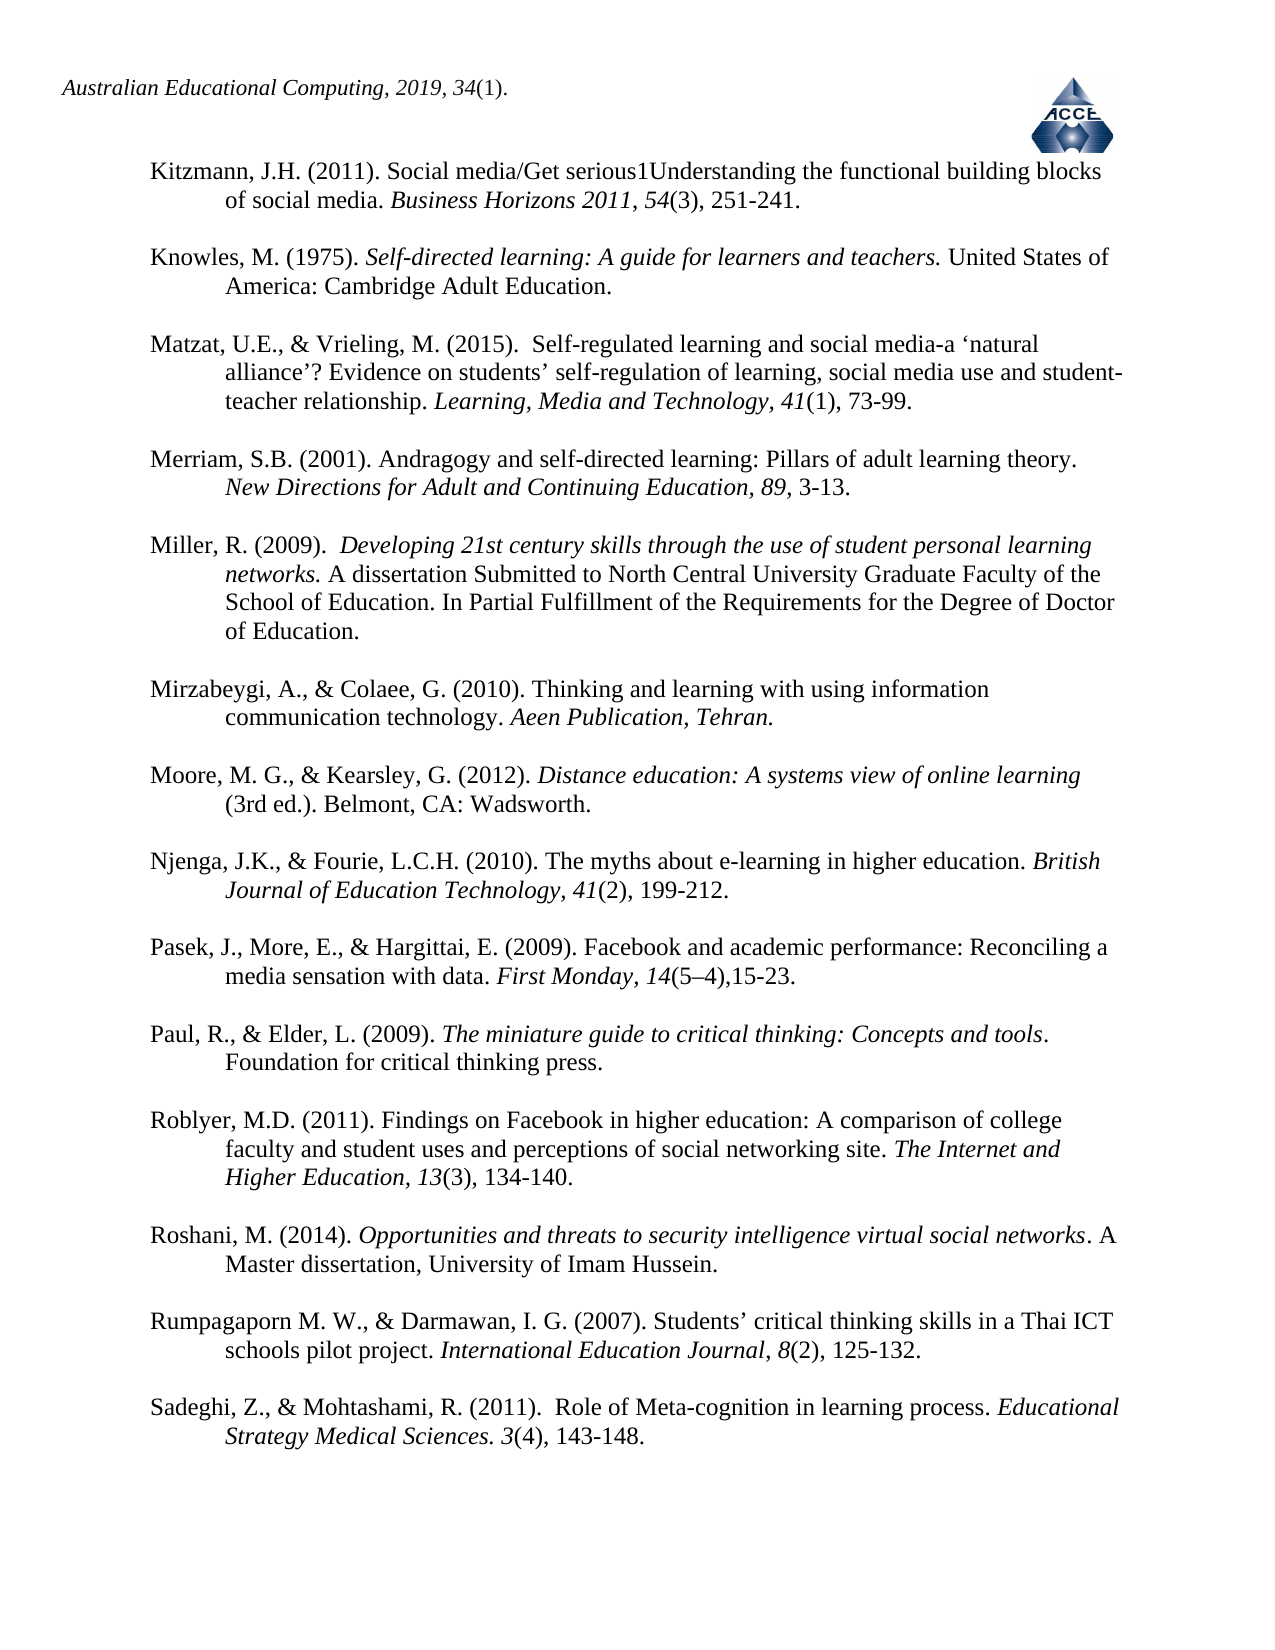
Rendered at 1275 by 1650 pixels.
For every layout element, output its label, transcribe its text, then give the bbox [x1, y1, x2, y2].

text Kitzmann, J.H. (2011). Social media/Get serious1Understanding the functional building blocks of social media. Business Horizons 2011, 54(3), 251-241. [150, 156, 1125, 214]
text Njenga, J.K., & Fourie, L.C.H. (2010). The myths about e-learning in higher education. British Journal of Education Technology, 41(2), 199-212. [150, 846, 1125, 904]
text Rumpagaporn M. W., & Darmawan, I. G. (2007). Students’ critical thinking skills in a Thai ICT schools pilot project. International Education Journal, 8(2), 125-132. [150, 1306, 1125, 1364]
text Roshani, M. (2014). Opportunities and threats to security intelligence virtual social networks. A Master dissertation, University of Imam Hussein. [150, 1220, 1125, 1277]
text Pasek, J., More, E., & Hargittai, E. (2009). Facebook and academic performance: Reconciling a media sensation with data. First Monday, 14(5–4),15-23. [150, 932, 1125, 990]
text Mirzabeygi, A., & Colaee, G. (2010). Thinking and learning with using information communication technology. Aeen Publication, Tehran. [150, 674, 1125, 731]
text Miller, R. (2009). Developing 21st century skills through the use of student personal learning networks. A dissertation Submitted to North Central University Graduate Faculty of the School of Education. In Partial Fulfillment of the Requirements for the Degree of Doctor of Education. [150, 530, 1125, 645]
text Sadeghi, Z., & Mohtashami, R. (2011). Role of Meta-cognition in learning process. Educational Strategy Medical Sciences. 3(4), 143-148. [150, 1392, 1125, 1450]
picture [1031, 77, 1114, 153]
text Roblyer, M.D. (2011). Findings on Facebook in higher education: A comparison of college faculty and student uses and perceptions of social networking site. The Internet and Higher Education, 13(3), 134-140. [150, 1105, 1125, 1191]
text Matzat, U.E., & Vrieling, M. (2015). Self-regulated learning and social media-a ‘natural alliance’? Evidence on students’ self-regulation of learning, social media use and student-teacher relationship. Learning, Media and Technology, 41(1), 73-99. [150, 329, 1125, 415]
text Moore, M. G., & Kearsley, G. (2012). Distance education: A systems view of online learning (3rd ed.). Belmont, CA: Wadsworth. [150, 760, 1125, 817]
text Paul, R., & Elder, L. (2009). The miniature guide to critical thinking: Concepts and tools. Foundation for critical thinking press. [150, 1019, 1125, 1076]
text Knowles, M. (1975). Self-directed learning: A guide for learners and teachers. United States of America: Cambridge Adult Education. [150, 242, 1125, 300]
text Merriam, S.B. (2001). Andragogy and self-directed learning: Pillars of adult learning theory. New Directions for Adult and Continuing Education, 89, 3-13. [150, 444, 1125, 501]
